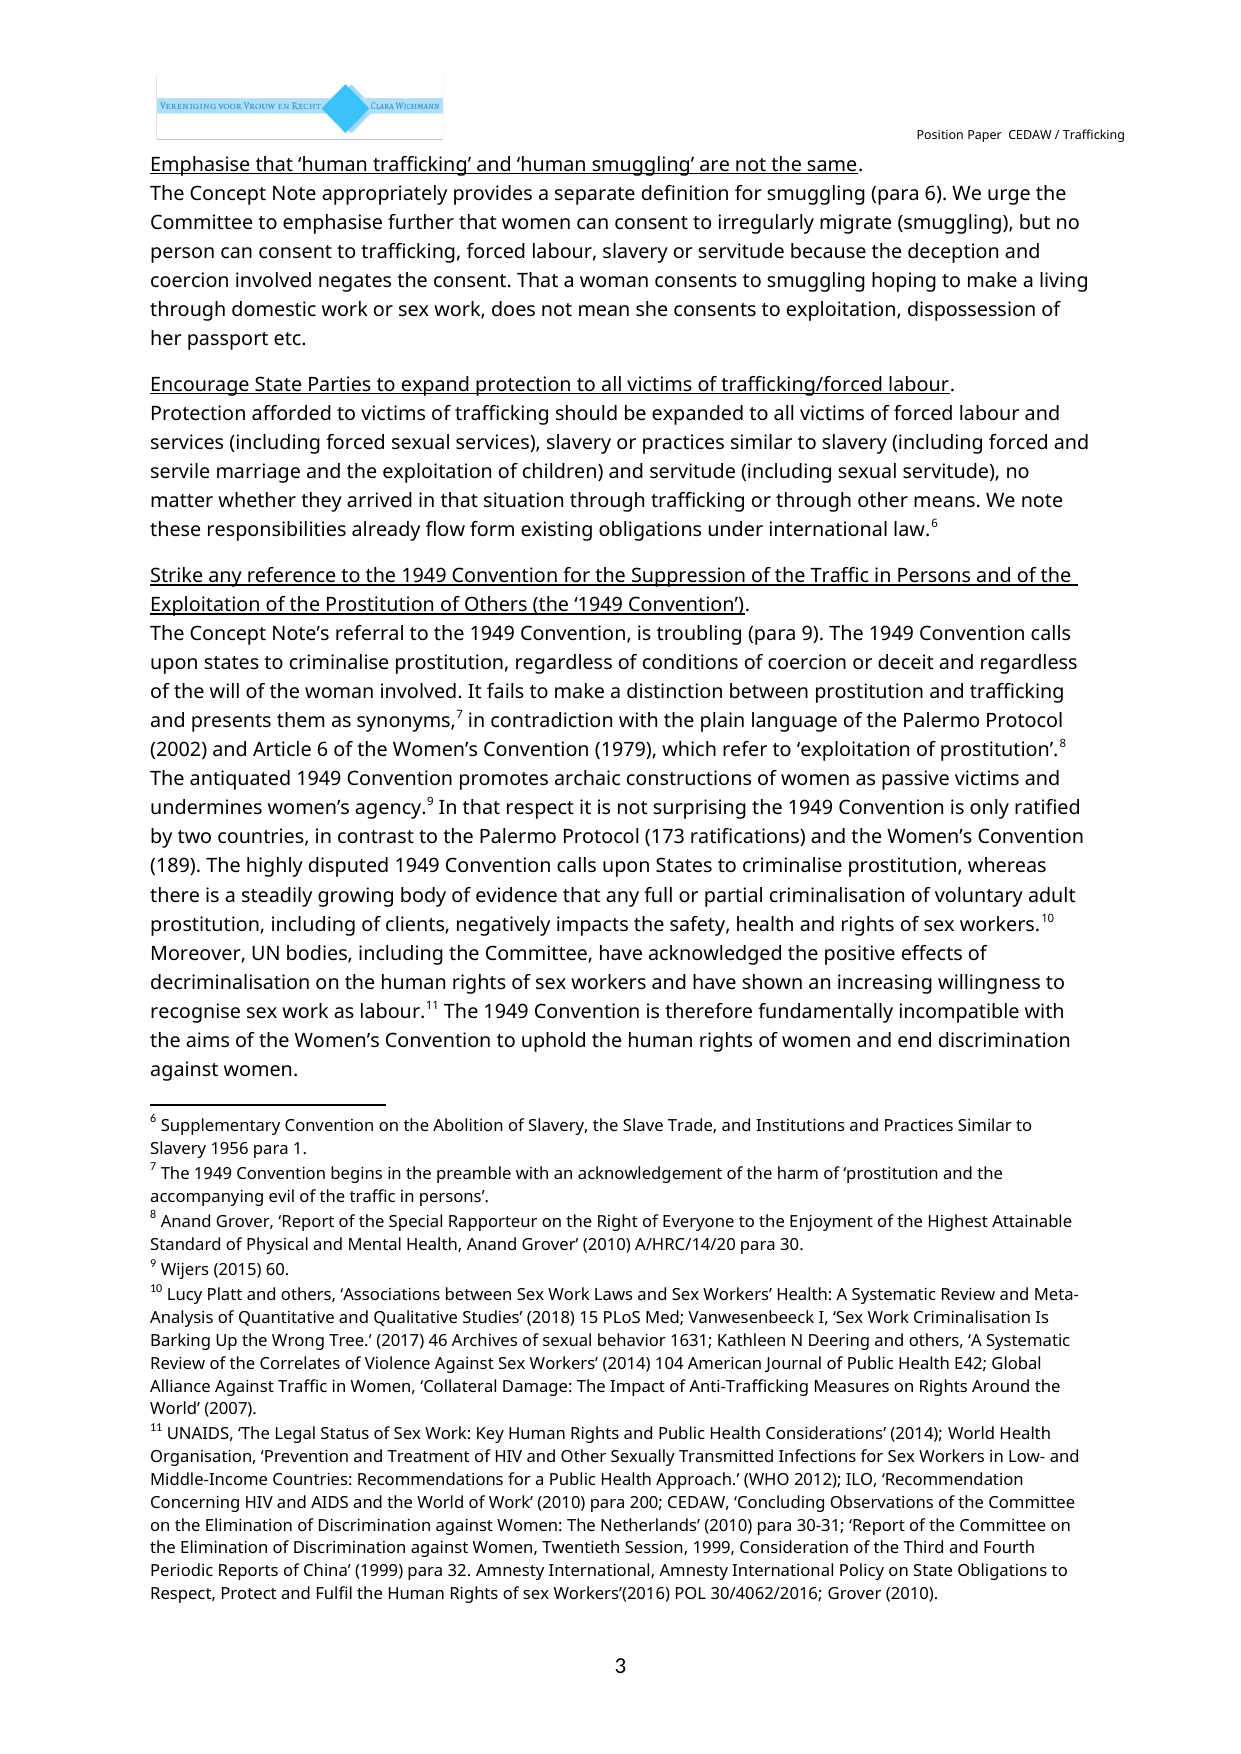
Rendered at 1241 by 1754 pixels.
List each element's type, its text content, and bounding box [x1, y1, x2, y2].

text Strike any reference to the 1949 Convention for the Suppression of the Traffic in Persons and of the Exploitation of the Prostitution of Others (the ‘1949 Convention’). The Concept Note’s referral to the 1949 Convention, is troubling (para 9). The 1949 Convention calls upon states to criminalise prostitution, regardless of conditions of coercion or deceit and regardless of the will of the woman involved. It fails to make a distinction between prostitution and trafficking and presents them as synonyms, in contradiction with the plain language of the Palermo Protocol (2002) and Article 6 of the Women’s Convention (1979), which refer to ‘exploitation of prostitution’. The antiquated 1949 Convention promotes archaic constructions of women as passive victims and undermines women’s agency. In that respect it is not surprising the 1949 Convention is only ratified by two countries, in contrast to the Palermo Protocol (173 ratifications) and the Women’s Convention (189). The highly disputed 1949 Convention calls upon States to criminalise prostitution, whereas there is a steadily growing body of evidence that any full or partial criminalisation of voluntary adult prostitution, including of clients, negatively impacts the safety, health and rights of sex workers. Moreover, UN bodies, including the Committee, have acknowledged the positive effects of decriminalisation on the human rights of sex workers and have shown an increasing willingness to recognise sex work as labour. The 1949 Convention is therefore fundamentally incompatible with the aims of the Women’s Convention to uphold the human rights of women and end discrimination against women. [150, 561, 1090, 1082]
text Encourage State Parties to expand protection to all victims of trafficking/forced labour. Protection afforded to victims of trafficking should be expanded to all victims of forced labour and services (including forced sexual services), slavery or practices similar to slavery (including forced and servile marriage and the exploitation of children) and servitude (including sexual servitude), no matter whether they arrived in that situation through trafficking or through other means. We note these responsibilities already flow form existing obligations under international law. [150, 370, 1090, 542]
text Emphasise that ‘human trafficking’ and ‘human smuggling’ are not the same. The Concept Note appropriately provides a separate definition for smuggling (para 6). We urge the Committee to emphasise further that women can consent to irregularly migrate (smuggling), but no person can consent to trafficking, forced labour, slavery or servitude because the deception and coercion involved negates the consent. That a woman consents to smuggling hoping to make a living through domestic work or sex work, does not mean she consents to exploitation, dispossession of her passport etc. [150, 150, 1090, 351]
